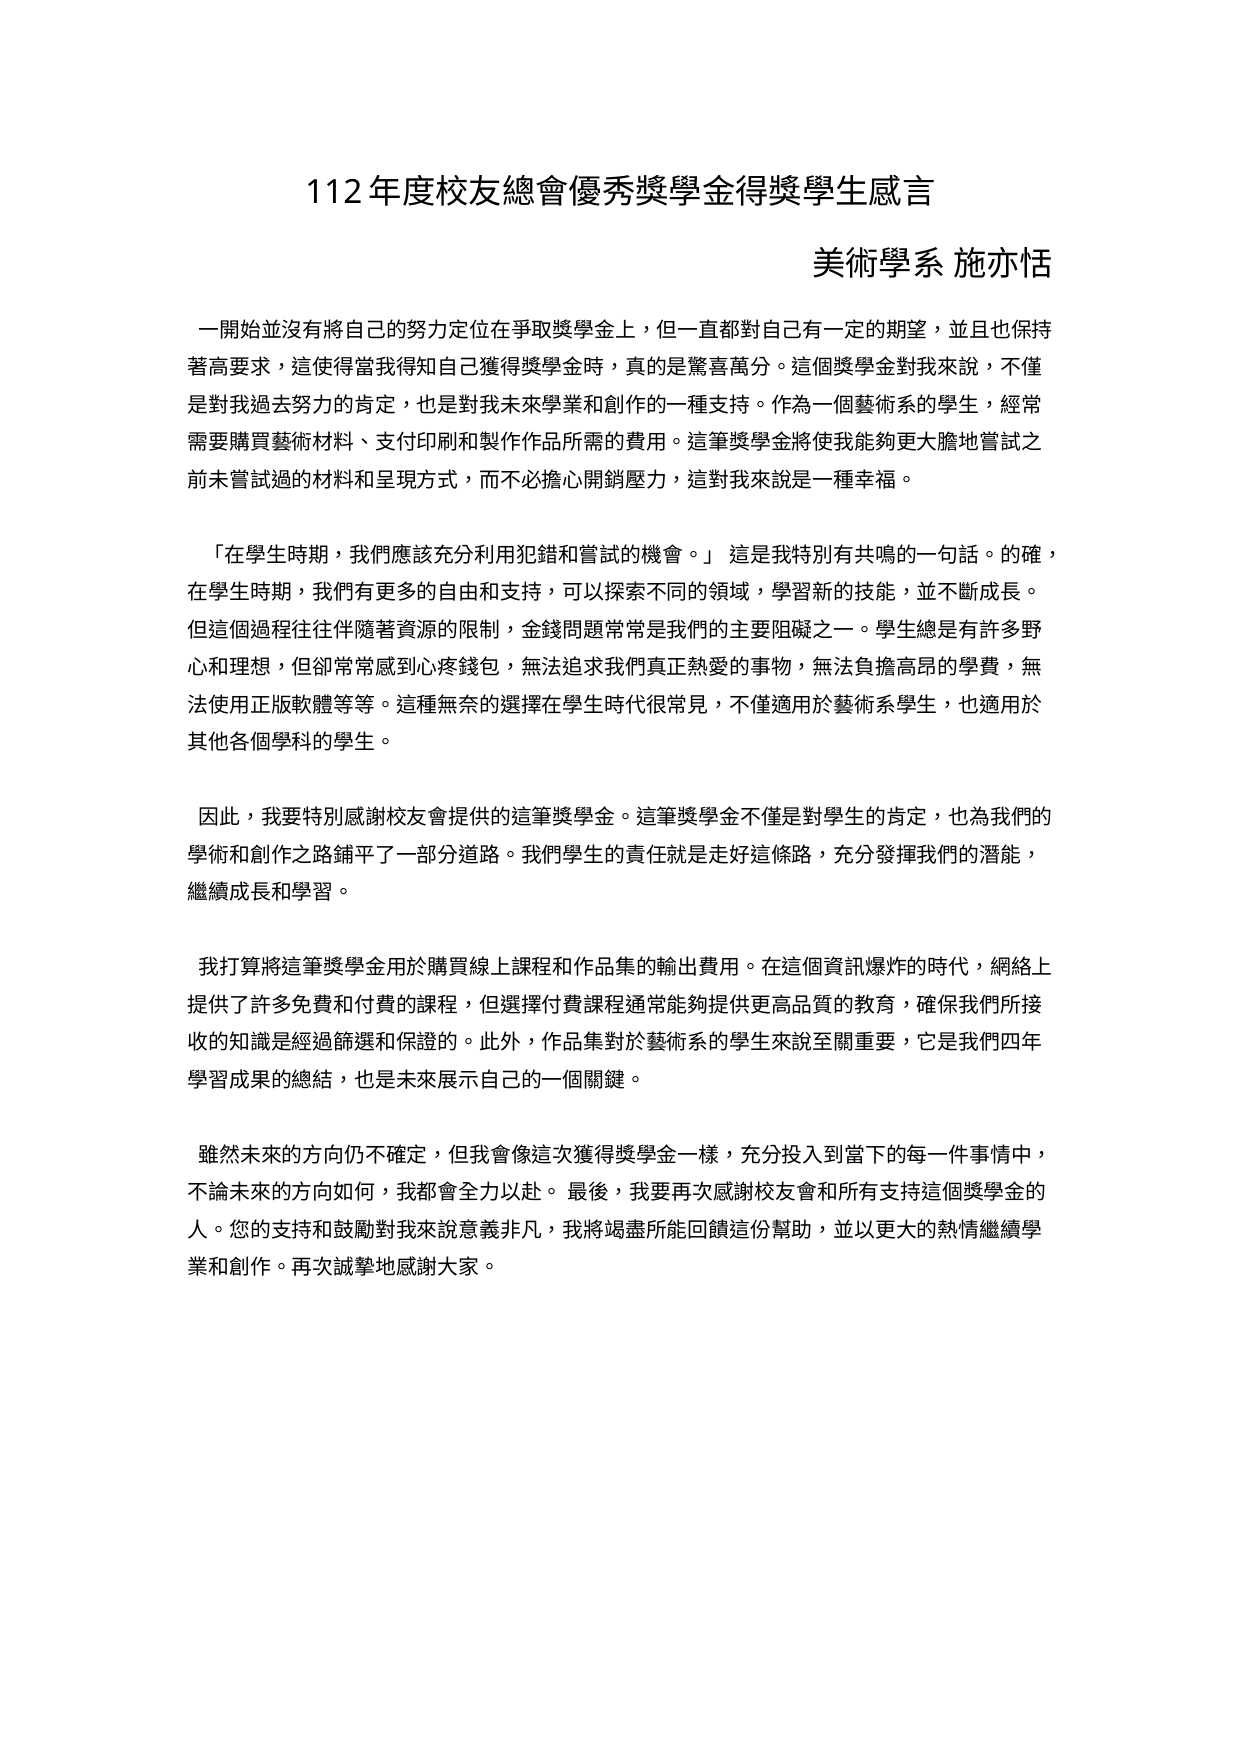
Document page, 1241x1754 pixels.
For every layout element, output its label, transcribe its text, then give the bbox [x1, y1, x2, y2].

text 雖然未來的方向仍不確定，但我會像這次獲得獎學金一樣，充分投入到當下的每一件事情中，不論未來的方向如何，我都會全力以赴。 最後，我要再次感謝校友會和所有支持這個獎學金的人。您的支持和鼓勵對我來說意義非凡，我將竭盡所能回饋這份幫助，並以更大的熱情繼續學業和創作。再次誠摯地感謝大家。 [187, 1134, 1053, 1284]
text 112年度校友總會優秀獎學金得獎學生感言 [187, 164, 1053, 213]
text 我打算將這筆獎學金用於購買線上課程和作品集的輸出費用。在這個資訊爆炸的時代，網絡上提供了許多免費和付費的課程，但選擇付費課程通常能夠提供更高品質的教育，確保我們所接收的知識是經過篩選和保證的。此外，作品集對於藝術系的學生來說至關重要，它是我們四年學習成果的總結，也是未來展示自己的一個關鍵。 [187, 947, 1053, 1097]
text 「在學生時期，我們應該充分利用犯錯和嘗試的機會。」 這是我特別有共鳴的一句話。的確，在學生時期，我們有更多的自由和支持，可以探索不同的領域，學習新的技能，並不斷成長。但這個過程往往伴隨著資源的限制，金錢問題常常是我們的主要阻礙之一。學生總是有許多野心和理想，但卻常常感到心疼錢包，無法追求我們真正熱愛的事物，無法負擔高昂的學費，無法使用正版軟體等等。這種無奈的選擇在學生時代很常見，不僅適用於藝術系學生，也適用於其他各個學科的學生。 [187, 534, 1053, 759]
text 因此，我要特別感謝校友會提供的這筆獎學金。這筆獎學金不僅是對學生的肯定，也為我們的學術和創作之路鋪平了一部分道路。我們學生的責任就是走好這條路，充分發揮我們的潛能，繼續成長和學習。 [187, 797, 1053, 909]
text 美術學系 施亦恬 [187, 237, 1053, 285]
text 一開始並沒有將自己的努力定位在爭取獎學金上，但一直都對自己有一定的期望，並且也保持著高要求，這使得當我得知自己獲得獎學金時，真的是驚喜萬分。這個獎學金對我來說，不僅是對我過去努力的肯定，也是對我未來學業和創作的一種支持。作為一個藝術系的學生，經常需要購買藝術材料、支付印刷和製作作品所需的費用。這筆獎學金將使我能夠更大膽地嘗試之前未嘗試過的材料和呈現方式，而不必擔心開銷壓力，這對我來說是一種幸福。 [187, 309, 1053, 497]
